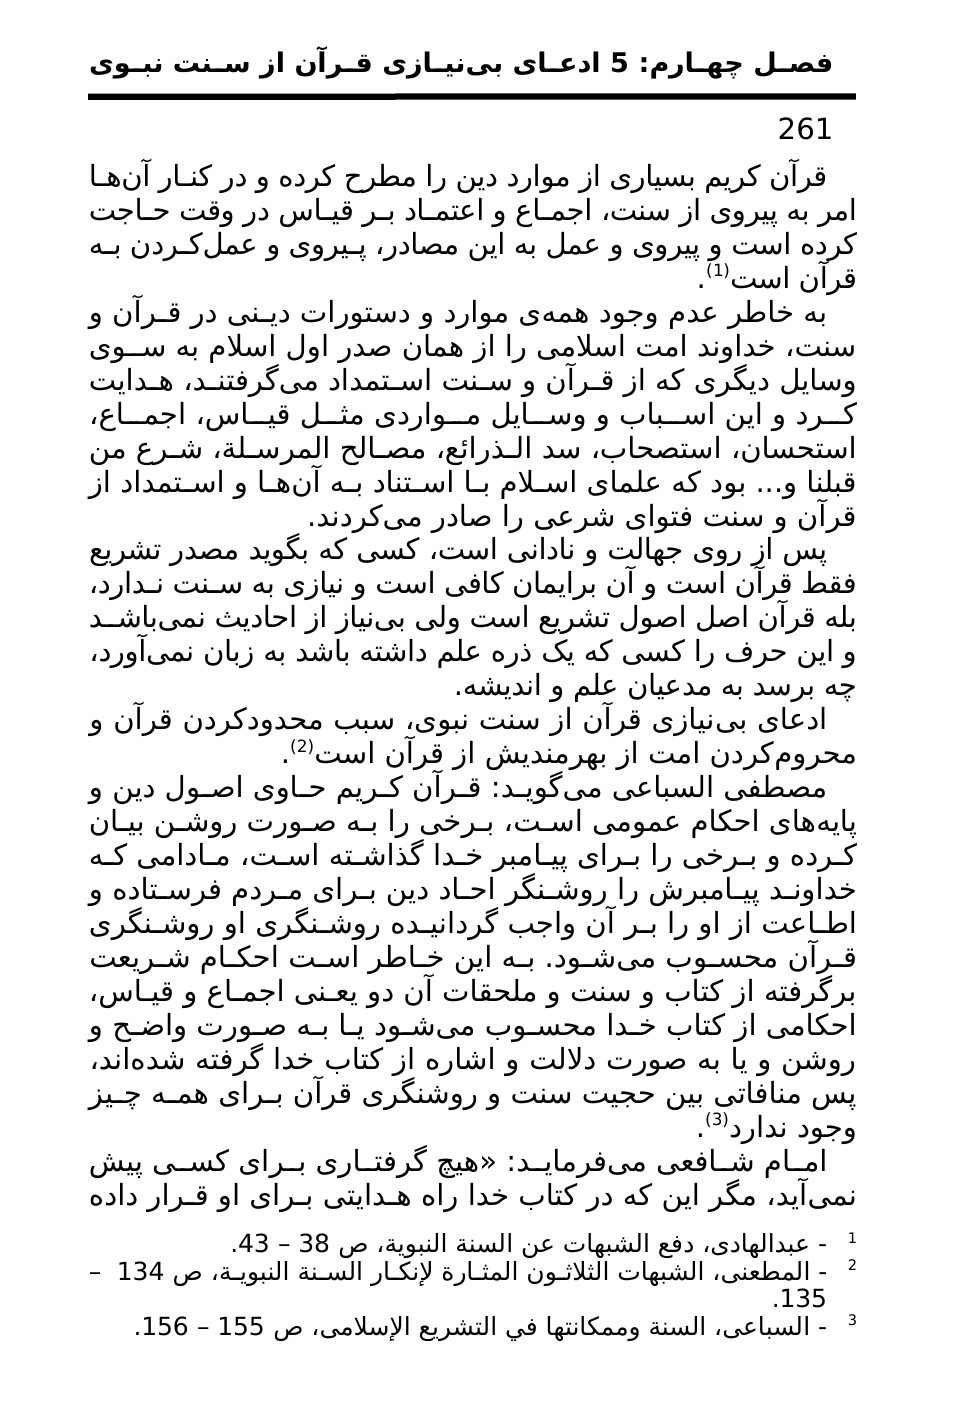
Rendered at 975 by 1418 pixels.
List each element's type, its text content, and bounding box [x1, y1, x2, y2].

text به خاطر عدم وجود همه‌ی موارد و دستورات دینی در قرآن و سنت، خداوند امت اسلامی را از همان صدر اول اسلام به سوی وسایل دیگری که از قرآن و سنت استمداد می‌گرفتند، هدایت کرد و این اسباب و وسایل مواردی مثل قیاس، اجماع، استحسان، استصحاب، سد الذرائع، مصالح المرسلة، شرع من قبلنا و... بود که علمای اسلام با استناد به آن‌ها و استمداد از قرآن و سنت فتوای شرعی را صادر می‌کردند. [89, 295, 857, 533]
text ادعای بی‌نیازی قرآن از سنت نبوی، سبب محدودکردن قرآن و محروم‌کردن امت از بهرمندیش از قرآن است(). [89, 703, 857, 771]
text مصطفی السباعی می‌گوید: قرآن کریم حاوی اصول دین و پایه‌های احکام عمومی است، برخی را به صورت روشن بیان کرده و برخی را برای پیامبر خدا گذاشته است، مادامی که خداوند پیامبرش را روشنگر احاد دین برای مردم فرستاده و اطاعت از او را بر آن واجب گردانیده روشنگری او روشنگری قرآن محسوب می‌شود. به این خاطر است احکام شریعت برگرفته از کتاب و سنت و ملحقات آن دو یعنی اجماع و قیاس، احکامی از کتاب خدا محسوب می‌شود یا به صورت واضح و روشن و یا به صورت دلالت و اشاره از کتاب خدا گرفته شده‌اند، پس منافاتی بین حجیت سنت و روشنگری قرآن برای همه چیز وجود ندارد(). [89, 771, 857, 1144]
text پس از روی جهالت و نادانی است، کسی که بگوید مصدر تشریع فقط قرآن است و آن برایمان کافی است و نیازی به سنت ندارد، بله قرآن اصل اصول تشریع است ولی بی‌نیاز از احادیث نمی‌باشد و این حرف را کسی که یک ذره علم داشته باشد به زبان نمی‌آورد، چه برسد به مدعیان علم و اندیشه. [89, 533, 857, 703]
text قرآن کریم بسیاری از موارد دین را مطرح کرده و در کنار آن‌ها امر به پیروی از سنت، اجماع و اعتماد بر قیاس در وقت حاجت کرده است و پیروی و عمل به این مصادر، پیروی و عمل‌کردن به قرآن است(). [89, 159, 857, 295]
